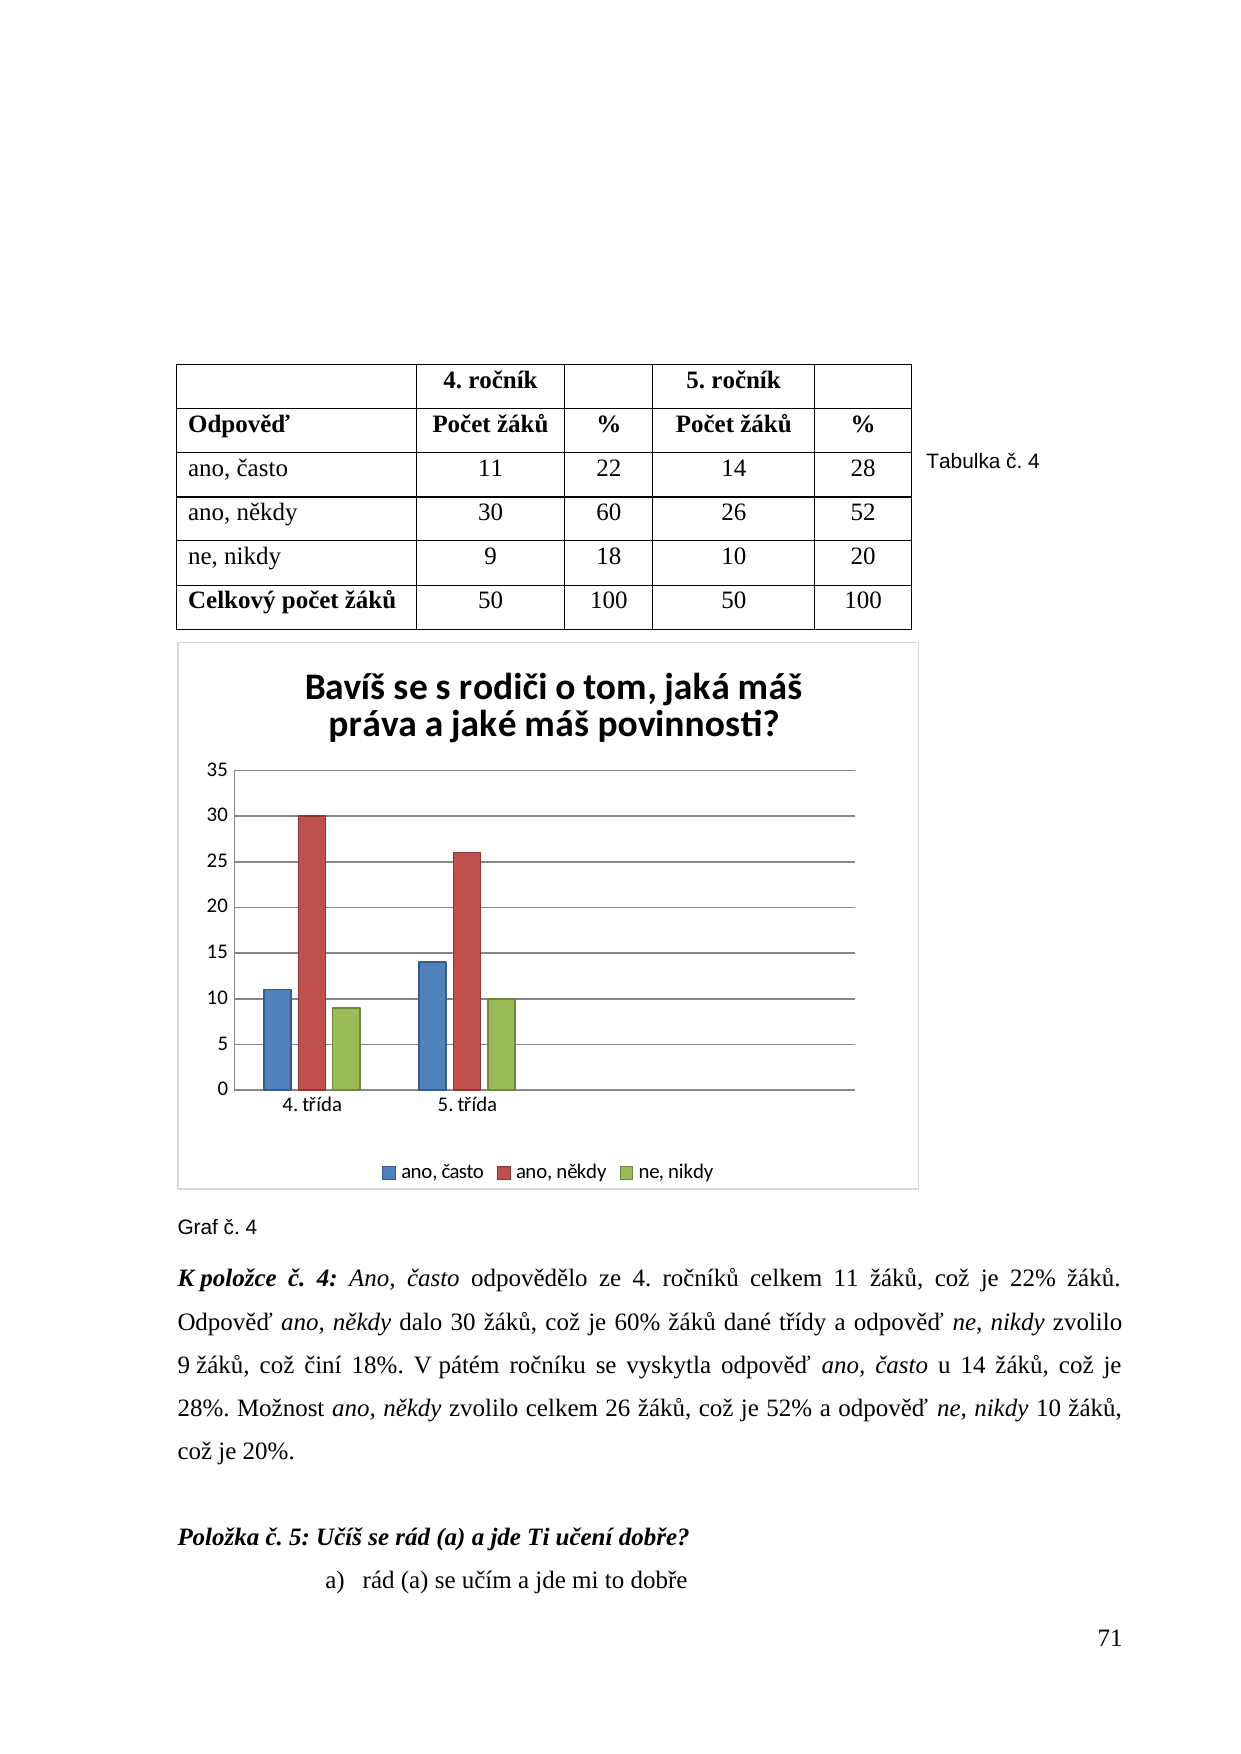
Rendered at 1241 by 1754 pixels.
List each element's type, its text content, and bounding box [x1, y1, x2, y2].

table_cell 28 [815, 453, 911, 496]
table_header [565, 365, 652, 408]
table_cell Počet žáků [417, 409, 564, 452]
table_header [815, 365, 911, 408]
table_cell ano, někdy [177, 498, 416, 540]
table_cell ano, často [177, 453, 416, 496]
table_cell 22 [565, 453, 652, 496]
table_cell 100 [815, 586, 911, 628]
table_cell 52 [815, 498, 911, 540]
table_cell 10 [653, 541, 814, 584]
table_cell ne, nikdy [177, 541, 416, 584]
table_cell 30 [417, 498, 564, 540]
table_cell Celkový počet žáků [177, 586, 416, 628]
table_cell 60 [565, 498, 652, 540]
text Tabulka č. 4 [912, 449, 1122, 473]
table_cell 50 [417, 586, 564, 628]
table_cell 18 [565, 541, 652, 584]
table_header [177, 365, 416, 408]
table_cell 50 [653, 586, 814, 628]
list rád (a) se učím a jde mi to dobře [325, 1565, 1122, 1594]
table_cell % [565, 409, 652, 452]
table_cell 11 [417, 453, 564, 496]
table_cell 20 [815, 541, 911, 584]
table_cell 14 [653, 453, 814, 496]
table_header 4. ročník [417, 365, 564, 408]
table_cell 26 [653, 498, 814, 540]
text Graf č. 4 [177, 1215, 1122, 1239]
table_cell 9 [417, 541, 564, 584]
table_cell Odpověď [177, 409, 416, 452]
text K položce č. 4: Ano, často odpovědělo ze 4. ročníků celkem 11 žáků, což je 22% žáků. Odpověď ano, někdy dalo 30 žáků, což je 60% žáků dané třídy a odpověď ne, nikdy zvolilo 9 žáků, což činí 18%. V pátém ročníku se vyskytla odpověď ano, často u 14 žáků, což je 28%. Možnost ano, někdy zvolilo celkem 26 žáků, což je 52% a odpověď ne, nikdy 10 žáků, což je 20%. [177, 1263, 1122, 1465]
table_cell 100 [565, 586, 652, 628]
text Položka č. 5: Učíš se rád (a) a jde Ti učení dobře? [177, 1522, 1122, 1551]
table_header 5. ročník [653, 365, 814, 408]
table_cell % [815, 409, 911, 452]
table_cell Počet žáků [653, 409, 814, 452]
